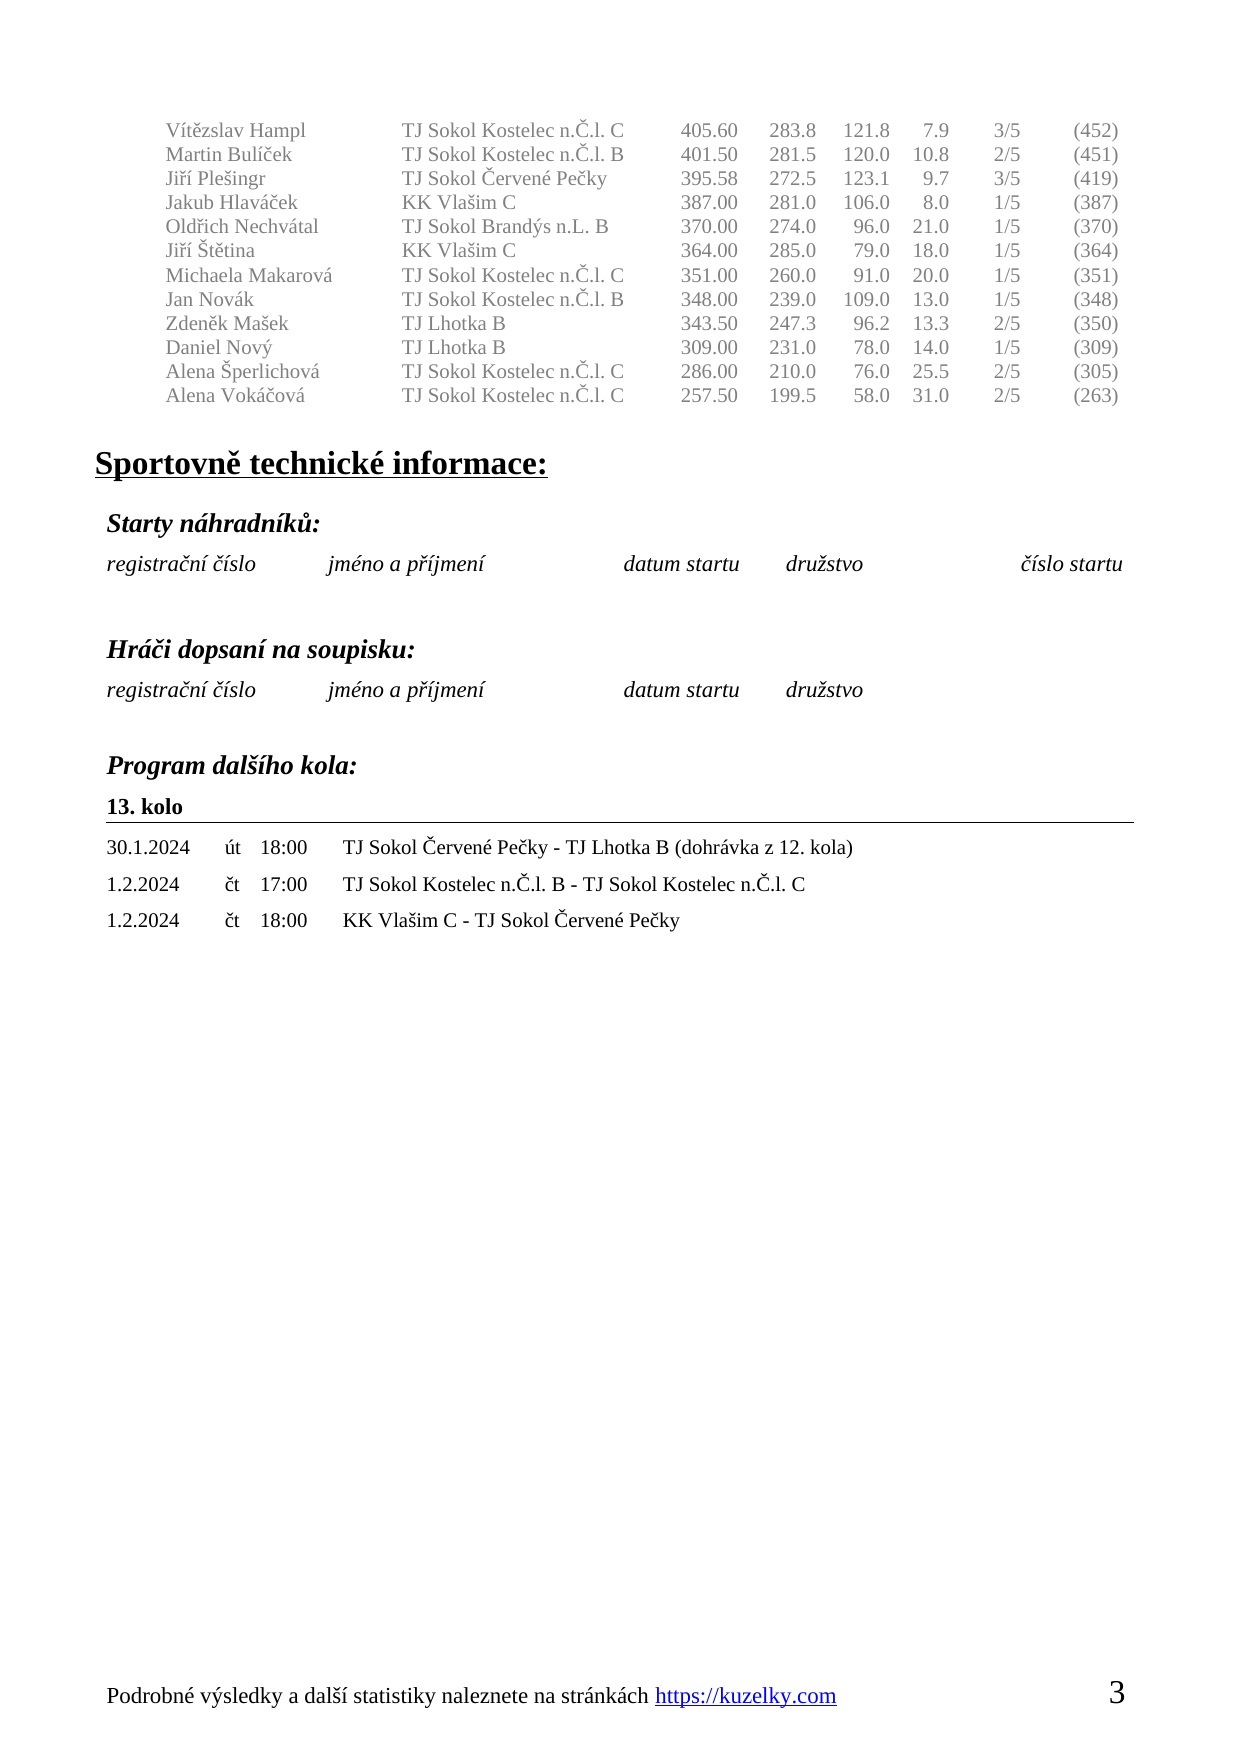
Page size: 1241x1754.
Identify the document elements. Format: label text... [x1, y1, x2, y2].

text Oldřich Nechvátal TJ Sokol Brandýs n.L. B 370.00 274.0 96.0 21.0 1/5 (370) [106, 214, 1134, 238]
text Sportovně technické informace: [94, 443, 1145, 482]
text Alena Vokáčová TJ Sokol Kostelec n.Č.l. C 257.50 199.5 58.0 31.0 2/5 (263) [106, 383, 1134, 407]
text 1.2.2024 čt 17:00 TJ Sokol Kostelec n.Č.l. B - TJ Sokol Kostelec n.Č.l. C [106, 872, 1134, 896]
text Jiří Plešingr TJ Sokol Červené Pečky 395.58 272.5 123.1 9.7 3/5 (419) [106, 166, 1134, 190]
text Daniel Nový TJ Lhotka B 309.00 231.0 78.0 14.0 1/5 (309) [106, 335, 1134, 359]
text Michaela Makarová TJ Sokol Kostelec n.Č.l. C 351.00 260.0 91.0 20.0 1/5 (351) [106, 262, 1134, 287]
text Alena Šperlichová TJ Sokol Kostelec n.Č.l. C 286.00 210.0 76.0 25.5 2/5 (305) [106, 359, 1134, 383]
subtitle Starty náhradníků: [106, 507, 1134, 538]
text registrační číslo jméno a příjmení datum startu družstvo číslo startu [106, 550, 1134, 577]
text Vítězslav Hampl TJ Sokol Kostelec n.Č.l. C 405.60 283.8 121.8 7.9 3/5 (452) [106, 118, 1134, 142]
text 1.2.2024 čt 18:00 KK Vlašim C - TJ Sokol Červené Pečky [106, 908, 1134, 932]
subtitle Program dalšího kola: [106, 749, 1134, 781]
subtitle Hráči dopsaní na soupisku: [106, 602, 1134, 664]
text 13. kolo [106, 793, 1134, 822]
text Jakub Hlaváček KK Vlašim C 387.00 281.0 106.0 8.0 1/5 (387) [106, 190, 1134, 214]
text registrační číslo jméno a příjmení datum startu družstvo [106, 677, 1134, 703]
text 30.1.2024 út 18:00 TJ Sokol Červené Pečky - TJ Lhotka B (dohrávka z 12. kola) [106, 835, 1134, 859]
text Jiří Štětina KK Vlašim C 364.00 285.0 79.0 18.0 1/5 (364) [106, 238, 1134, 262]
text Jan Novák TJ Sokol Kostelec n.Č.l. B 348.00 239.0 109.0 13.0 1/5 (348) [106, 287, 1134, 311]
text Zdeněk Mašek TJ Lhotka B 343.50 247.3 96.2 13.3 2/5 (350) [106, 311, 1134, 335]
text Martin Bulíček TJ Sokol Kostelec n.Č.l. B 401.50 281.5 120.0 10.8 2/5 (451) [106, 142, 1134, 166]
